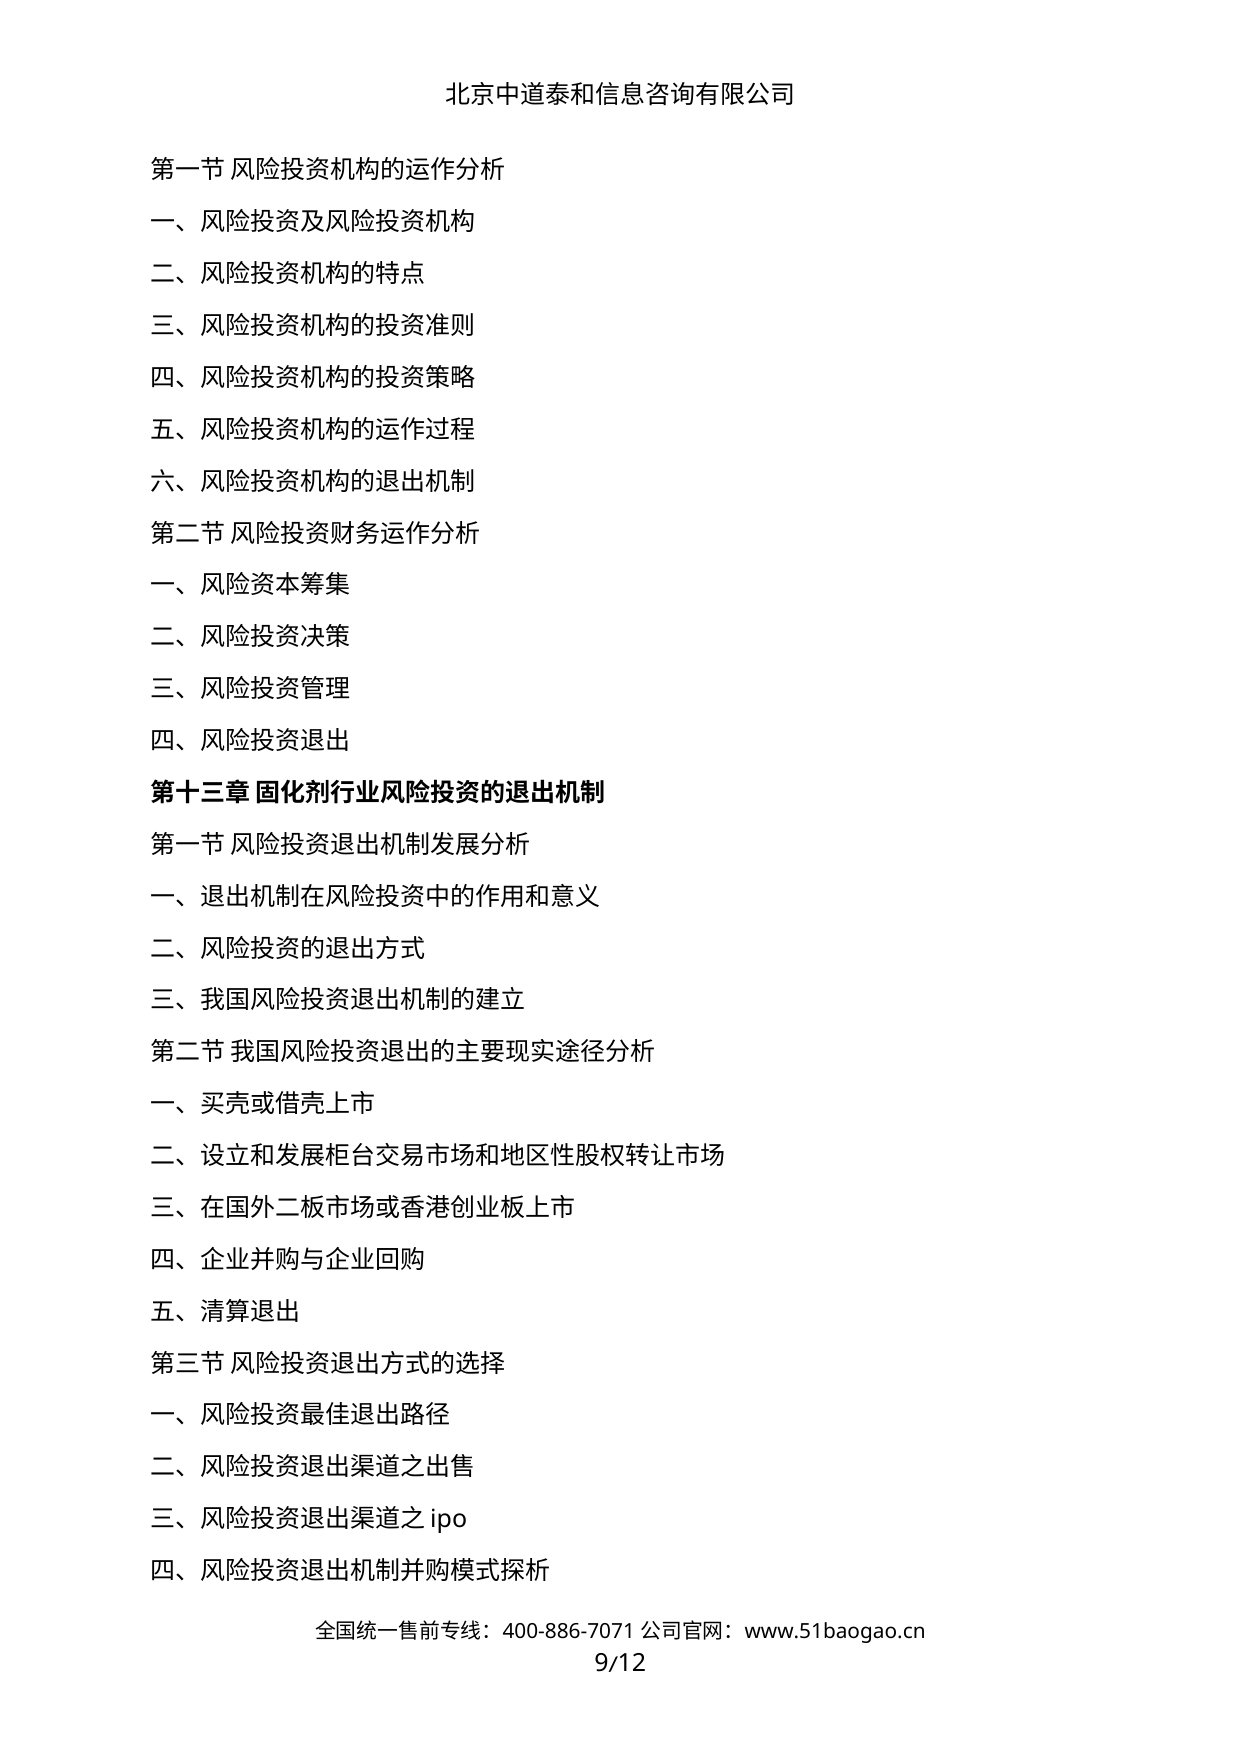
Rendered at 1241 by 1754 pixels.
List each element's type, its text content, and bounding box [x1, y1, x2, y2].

text 二、设立和发展柜台交易市场和地区性股权转让市场 [150, 1136, 1090, 1172]
text 二、风险投资机构的特点 [150, 254, 1090, 290]
text 二、风险投资的退出方式 [150, 928, 1090, 964]
text 三、我国风险投资退出机制的建立 [150, 980, 1090, 1016]
text 四、风险投资机构的投资策略 [150, 357, 1090, 394]
text 三、风险投资退出渠道之ipo [150, 1499, 1090, 1535]
text 一、风险投资最佳退出路径 [150, 1395, 1090, 1431]
text 第三节 风险投资退出方式的选择 [150, 1343, 1090, 1379]
text 四、企业并购与企业回购 [150, 1239, 1090, 1276]
text 二、风险投资退出渠道之出售 [150, 1447, 1090, 1483]
text 二、风险投资决策 [150, 617, 1090, 653]
text 第二节 我国风险投资退出的主要现实途径分析 [150, 1032, 1090, 1068]
text 五、清算退出 [150, 1291, 1090, 1327]
text 一、风险投资及风险投资机构 [150, 202, 1090, 238]
text 一、买壳或借壳上市 [150, 1084, 1090, 1120]
text 五、风险投资机构的运作过程 [150, 409, 1090, 446]
text 第一节 风险投资机构的运作分析 [150, 150, 1090, 186]
text 第十三章 固化剂行业风险投资的退出机制 [150, 772, 1090, 809]
text 六、风险投资机构的退出机制 [150, 461, 1090, 497]
text 四、风险投资退出 [150, 721, 1090, 757]
text 三、风险投资管理 [150, 669, 1090, 705]
text 四、风险投资退出机制并购模式探析 [150, 1551, 1090, 1587]
text 一、风险资本筹集 [150, 565, 1090, 601]
text 三、在国外二板市场或香港创业板上市 [150, 1187, 1090, 1224]
text 第一节 风险投资退出机制发展分析 [150, 824, 1090, 861]
text 第二节 风险投资财务运作分析 [150, 513, 1090, 549]
text 三、风险投资机构的投资准则 [150, 306, 1090, 342]
text 一、退出机制在风险投资中的作用和意义 [150, 876, 1090, 912]
